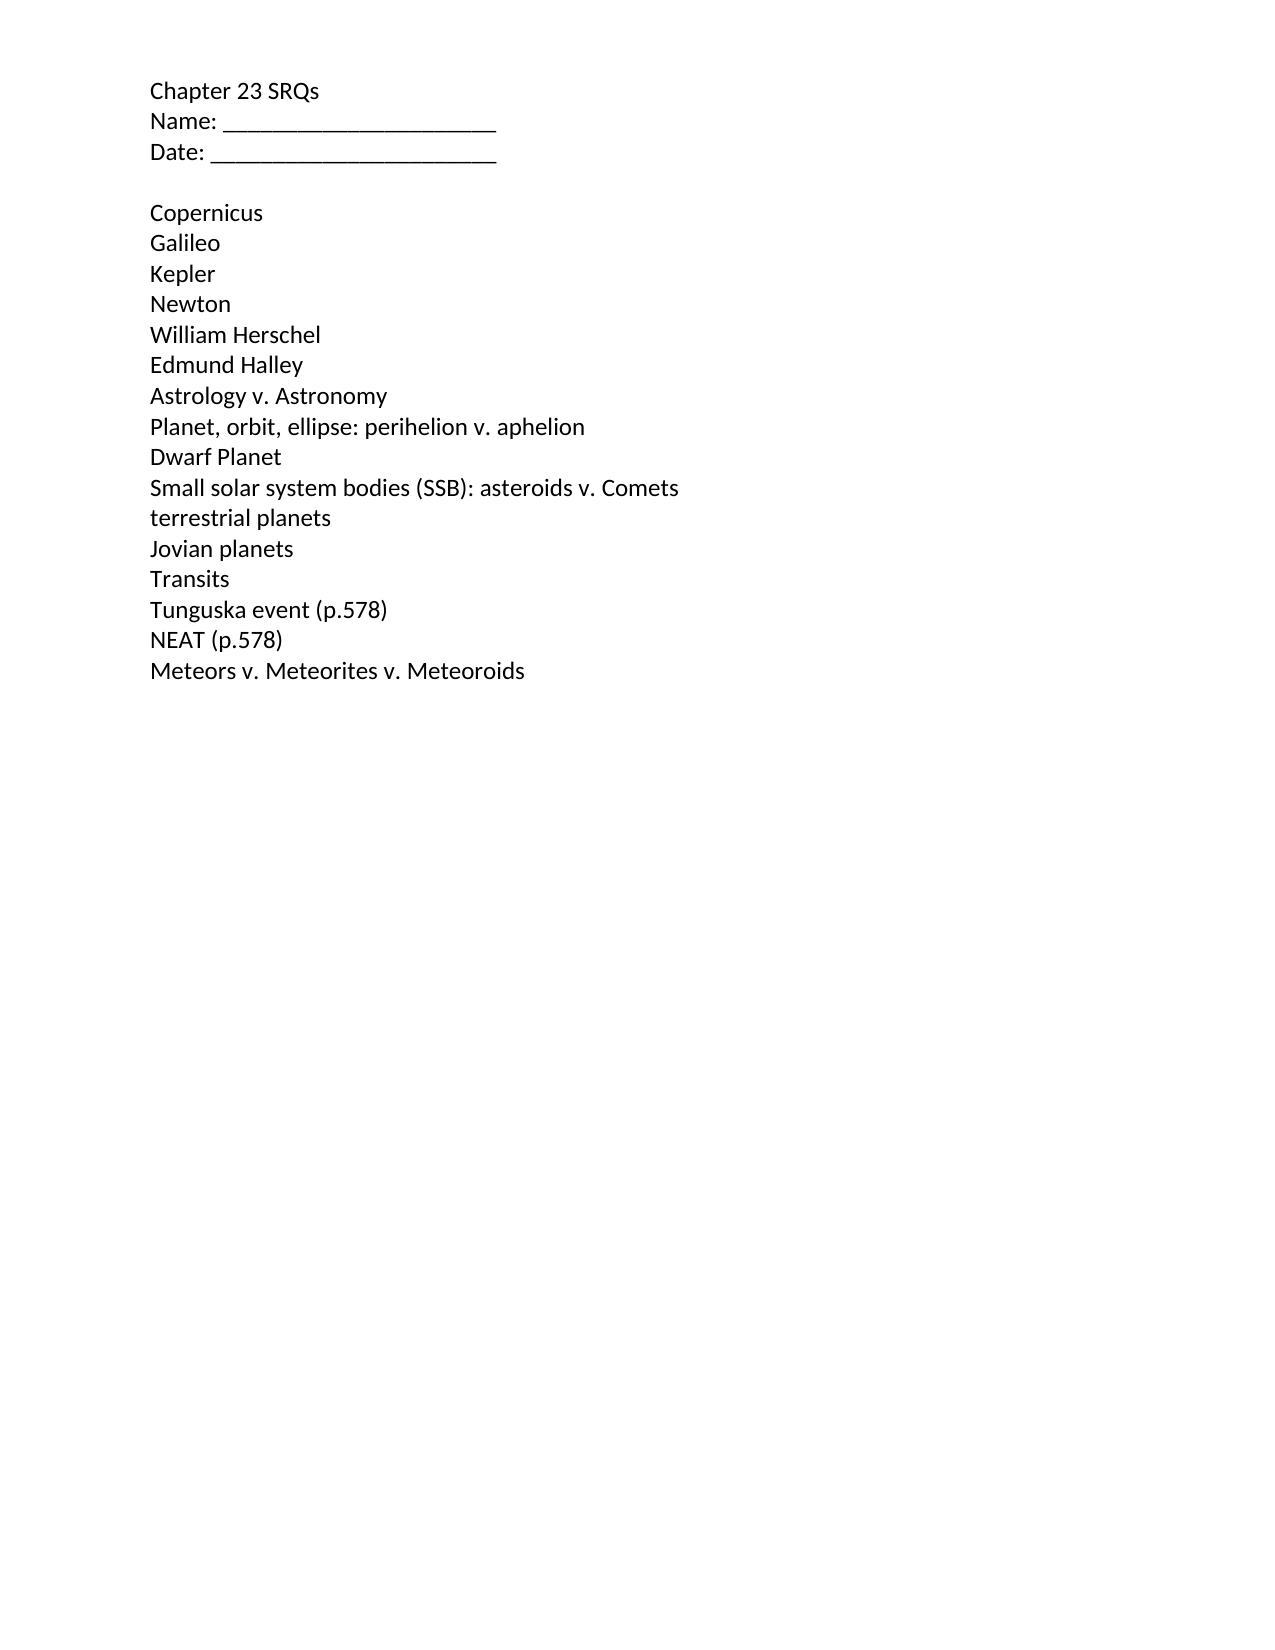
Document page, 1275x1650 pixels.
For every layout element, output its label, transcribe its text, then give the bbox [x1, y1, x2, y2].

text Planet, orbit, ellipse: perihelion v. aphelion [150, 411, 1125, 441]
text Astrology v. Astronomy [150, 380, 1125, 411]
text Jovian planets [150, 533, 1125, 563]
text NEAT (p.578) [150, 624, 1125, 655]
text Newton [150, 289, 1125, 319]
text Tunguska event (p.578) [150, 594, 1125, 624]
text Transits [150, 563, 1125, 594]
text William Herschel [150, 319, 1125, 350]
text Galileo [150, 228, 1125, 258]
text Meteors v. Meteorites v. Meteoroids [150, 655, 1125, 685]
text Copernicus [150, 197, 1125, 228]
text Kepler [150, 258, 1125, 289]
text Dwarf Planet [150, 441, 1125, 472]
text Small solar system bodies (SSB): asteroids v. Comets terrestrial planets [150, 472, 1125, 533]
text Edmund Halley [150, 350, 1125, 380]
